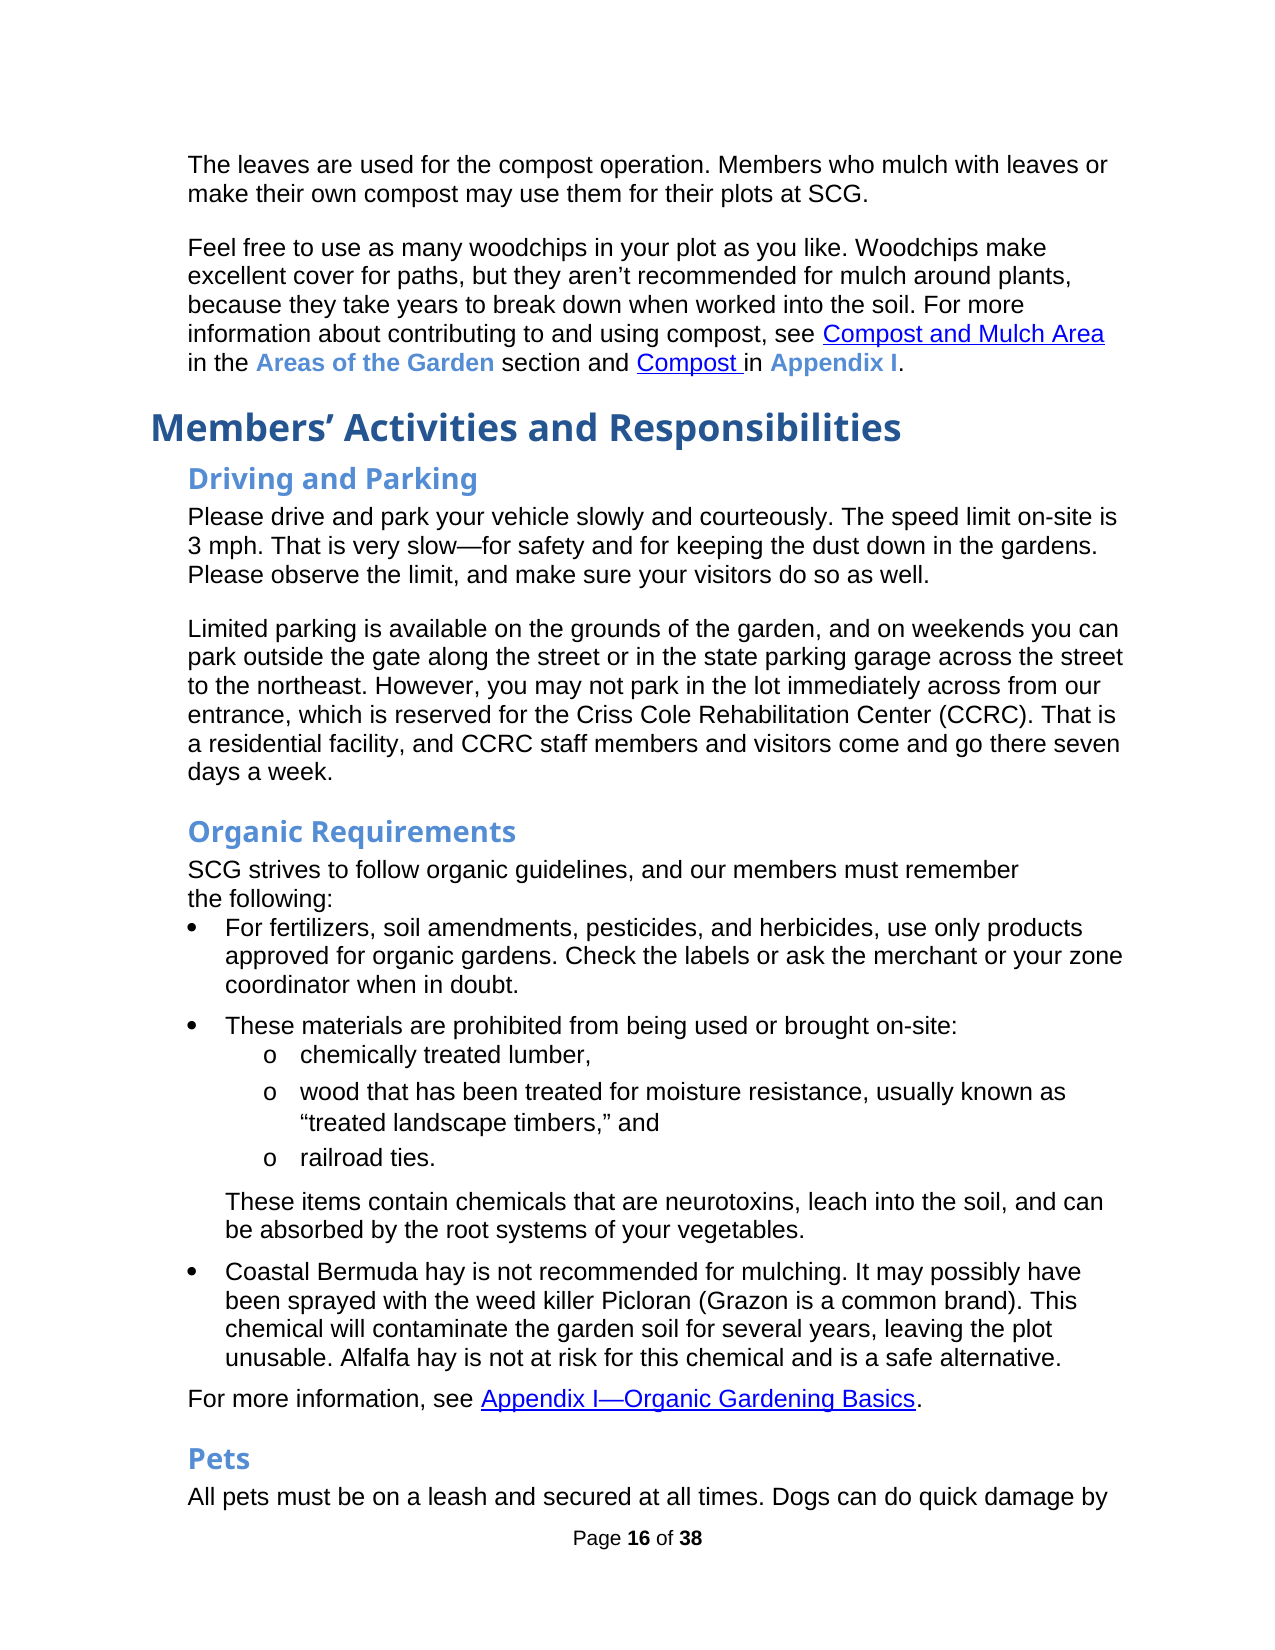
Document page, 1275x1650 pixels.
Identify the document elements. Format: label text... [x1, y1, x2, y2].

text For more information, see Appendix I—Organic Gardening Basics. [187, 1384, 1125, 1413]
subtitle Driving and Parking [187, 458, 1125, 498]
list chemically treated lumber, [262, 1040, 1125, 1071]
text These items contain chemicals that are neurotoxins, leach into the soil, and can be absorbed by the root systems of your vegetables. [225, 1187, 1125, 1244]
text Feel free to use as many woodchips in your plot as you like. Woodchips make excellent cover for paths, but they aren’t recommended for mulch around plants, because they take years to break down when worked into the soil. For more information about contributing to and using compost, see Compost and Mulch Area in the Areas of the Garden section and Compost in Appendix I. [187, 232, 1125, 376]
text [187, 1482, 1125, 1511]
list Coastal Bermuda hay is not recommended for mulching. It may possibly have been sprayed with the weed killer Picloran (Grazon is a common brand). This chemical will contaminate the garden soil for several years, leaving the plot unusable. Alfalfa hay is not at risk for this chemical and is a safe alternative. [187, 1257, 1125, 1372]
text Please drive and park your vehicle slowly and courteously. The speed limit on-site is 3 mph. That is very slow—for safety and for keeping the dust down in the gardens. Please observe the limit, and make sure your visitors do so as well. [187, 502, 1125, 589]
text The leaves are used for the compost operation. Members who mulch with leaves or make their own compost may use them for their plots at SCG. [187, 150, 1125, 207]
list wood that has been treated for moisture resistance, usually known as “treated landscape timbers,” and [262, 1077, 1125, 1137]
subtitle Pets [187, 1438, 1125, 1478]
subtitle Organic Requirements [187, 811, 1125, 851]
text SCG strives to follow organic guidelines, and our members must remember the following: [187, 855, 1125, 912]
subtitle Members’ Activities and Responsibilities [150, 401, 1125, 452]
list These materials are prohibited from being used or brought on-site: [187, 1011, 1125, 1040]
list For fertilizers, soil amendments, pesticides, and herbicides, use only products approved for organic gardens. Check the labels or ask the merchant or your zone coordinator when in doubt. [187, 912, 1125, 999]
list railroad ties. [262, 1143, 1125, 1174]
text Limited parking is available on the grounds of the garden, and on weekends you can park outside the gate along the street or in the state parking garage across the street to the northeast. However, you may not park in the lot immediately across from our entrance, which is reserved for the Criss Cole Rehabilitation Center (CCRC). That is a residential facility, and CCRC staff members and visitors come and go there seven days a week. [187, 614, 1125, 786]
